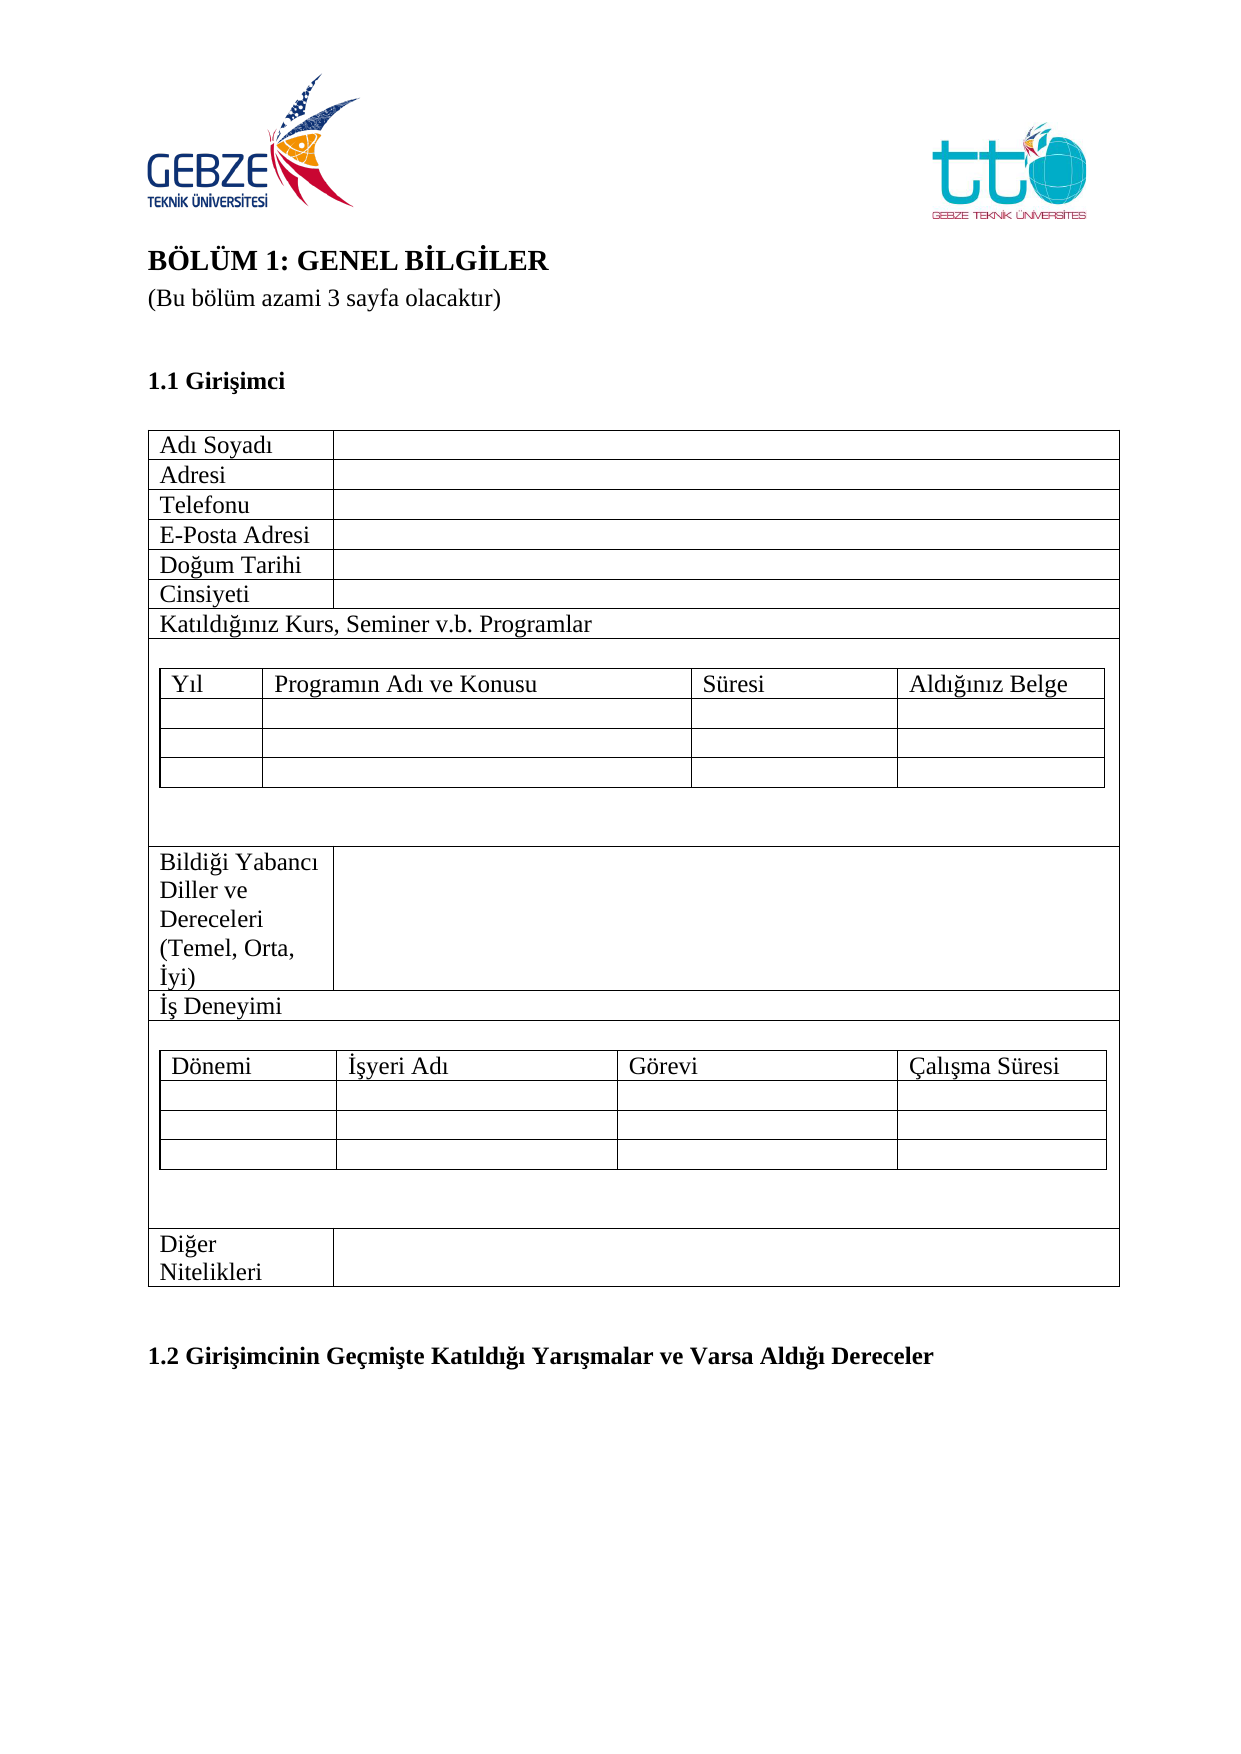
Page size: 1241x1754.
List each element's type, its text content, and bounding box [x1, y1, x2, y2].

table_cell [334, 460, 1119, 489]
table_cell [334, 520, 1119, 549]
table_cell [149, 1021, 1119, 1228]
text (Bu bölüm azami 3 sayfa olacaktır) [148, 283, 1093, 312]
table_header [334, 431, 1119, 459]
table_cell Bildiği Yabancı Diller ve Dereceleri (Temel, Orta, İyi) [149, 847, 333, 990]
table_cell Doğum Tarihi [149, 550, 333, 578]
subtitle BÖLÜM 1: GENEL BİLGİLER [148, 243, 1093, 277]
table_cell Cinsiyeti [149, 580, 333, 608]
table_cell [334, 490, 1119, 519]
table_cell [334, 1229, 1119, 1286]
table_header Adı Soyadı [149, 431, 333, 459]
table_cell E-Posta Adresi [149, 520, 333, 549]
table_cell Telefonu [149, 490, 333, 519]
table_cell Adresi [149, 460, 333, 489]
picture [147, 73, 377, 219]
subtitle 1.2 Girişimcinin Geçmişte Katıldığı Yarışmalar ve Varsa Aldığı Dereceler [148, 1341, 1093, 1370]
table_cell [334, 580, 1119, 608]
table_cell Diğer Nitelikleri [149, 1229, 333, 1286]
table_cell [334, 847, 1119, 990]
table_cell [149, 639, 1119, 846]
subtitle 1.1 Girişimci [148, 366, 1093, 394]
table_cell İş Deneyimi [149, 991, 1119, 1020]
table_cell Katıldığınız Kurs, Seminer v.b. Programlar [149, 609, 1119, 638]
table_cell [334, 550, 1119, 578]
